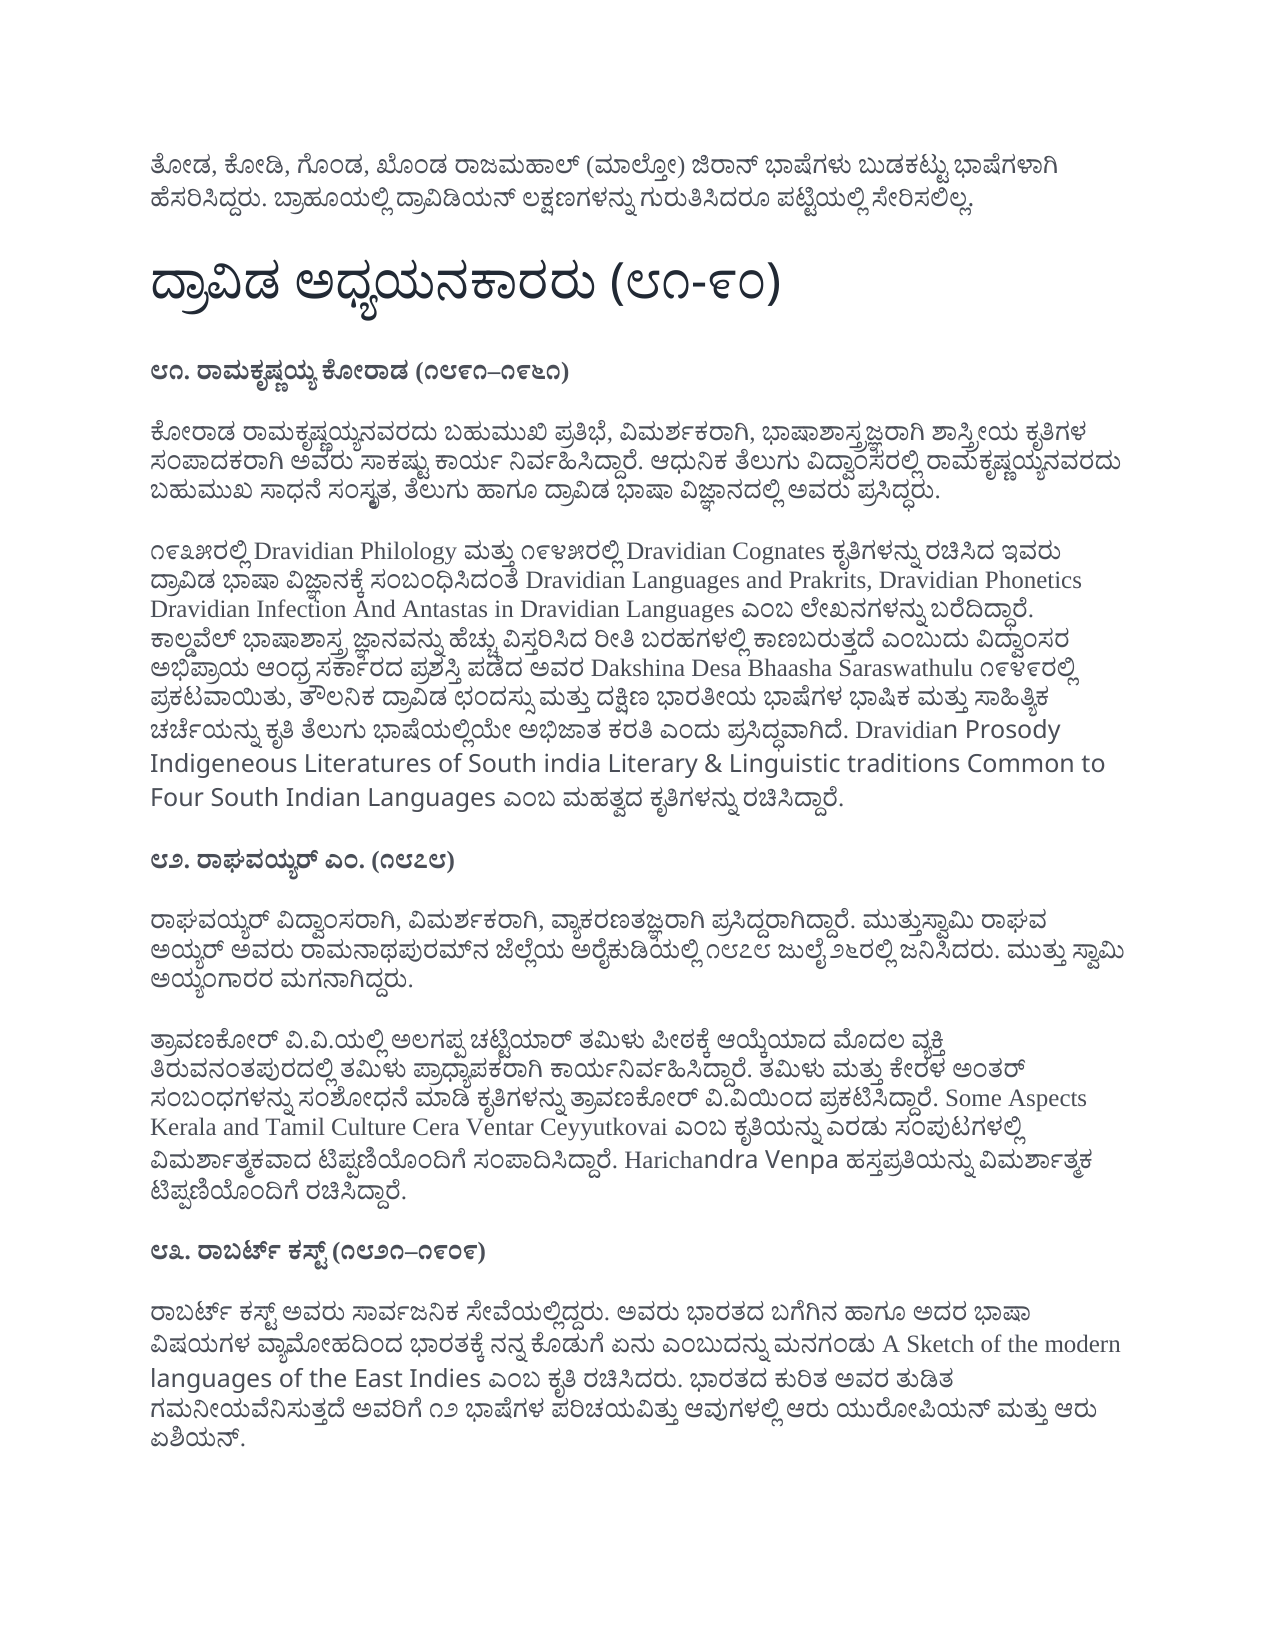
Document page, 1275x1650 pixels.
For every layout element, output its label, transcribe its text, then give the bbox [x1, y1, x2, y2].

text ಕೋರಾಡ ರಾಮಕೃಷ್ಣಯ್ಯನವರದು ಬಹುಮುಖಿ ಪ್ರತಿಭೆ, ವಿಮರ್ಶಕರಾಗಿ, ಭಾಷಾಶಾಸ್ತ್ರಜ್ಞರಾಗಿ ಶಾಸ್ತ್ರೀಯ ಕೃತಿಗಳ ಸಂಪಾದಕರಾಗಿ ಅವರು ಸಾಕಷ್ಟು ಕಾರ್ಯ ನಿರ್ವಹಿಸಿದ್ದಾರೆ. ಆಧುನಿಕ ತೆಲುಗು ವಿದ್ವಾಂಸರಲ್ಲಿ ರಾಮಕೃಷ್ಣಯ್ಯನವರದು ಬಹುಮುಖ ಸಾಧನೆ ಸಂಸ್ಕೃತ, ತೆಲುಗು ಹಾಗೂ ದ್ರಾವಿಡ ಭಾಷಾ ವಿಜ್ಞಾನದಲ್ಲಿ ಅವರು ಪ್ರಸಿದ್ಧರು. [150, 417, 1125, 505]
text ರಾಬರ್ಟ್ ಕಸ್ಟ್ ಅವರು ಸಾರ್ವಜನಿಕ ಸೇವೆಯಲ್ಲಿದ್ದರು. ಅವರು ಭಾರತದ ಬಗೆಗಿನ ಹಾಗೂ ಅದರ ಭಾಷಾ ವಿಷಯಗಳ ವ್ಯಾಮೋಹದಿಂದ ಭಾರತಕ್ಕೆ ನನ್ನ ಕೊಡುಗೆ ಏನು ಎಂಬುದನ್ನು ಮನಗಂಡು A Sketch of the modern languages of the East Indies ಎಂಬ ಕೃತಿ ರಚಿಸಿದರು. ಭಾರತದ ಕುರಿತ ಅವರ ತುಡಿತ ಗಮನೀಯವೆನಿಸುತ್ತದೆ ಅವರಿಗೆ ೧೨ ಭಾಷೆಗಳ ಪರಿಚಯವಿತ್ತು ಆವುಗಳಲ್ಲಿ ಆರು ಯುರೋಪಿಯನ್ ಮತ್ತು ಆರು ಏಶಿಯನ್. [150, 1297, 1125, 1453]
text ರಾಘವಯ್ಯರ್‌ ವಿದ್ವಾಂಸರಾಗಿ, ವಿಮರ್ಶಕರಾಗಿ, ವ್ಯಾಕರಣತಜ್ಞರಾಗಿ ಪ್ರಸಿದ್ದರಾಗಿದ್ದಾರೆ. ಮುತ್ತುಸ್ವಾಮಿ ರಾಘವ ಅಯ್ಯರ್‌ ಅವರು ರಾಮನಾಥಪುರಮ್‌ನ ಜೆಲ್ಲೆಯ ಅರೈಕುಡಿಯಲ್ಲಿ ೧೮೭೮ ಜುಲೈ ೨೬ರಲ್ಲಿ ಜನಿಸಿದರು. ಮುತ್ತು ಸ್ವಾಮಿ ಅಯ್ಯಂಗಾರರ ಮಗನಾಗಿದ್ದರು. [150, 906, 1125, 993]
text ೮೨. ರಾಘವಯ್ಯರ್‌ ಎಂ. (೧೮೭೮) [150, 845, 1125, 874]
text ೮೩. ರಾಬರ್ಟ್ ಕಸ್ಟ್ (೧೮೨೧–೧೯೦೯) [150, 1236, 1125, 1266]
text ತ್ರಾವಣಕೋರ್‌ ವಿ.ವಿ.ಯಲ್ಲಿ ಅಲಗಪ್ಪ ಚಟ್ಟಿಯಾರ್‌ ತಮಿಳು ಪೀಠಕ್ಕೆ ಆಯ್ಕೆಯಾದ ಮೊದಲ ವ್ಯಕ್ತಿ ತಿರುವನಂತಪುರದಲ್ಲಿ ತಮಿಳು ಪ್ರಾಧ್ಯಾಪಕರಾಗಿ ಕಾರ್ಯನಿರ್ವಹಿಸಿದ್ದಾರೆ. ತಮಿಳು ಮತ್ತು ಕೇರಳ ಅಂತರ್‌ ಸಂಬಂಧಗಳನ್ನು ಸಂಶೋಧನೆ ಮಾಡಿ ಕೃತಿಗಳನ್ನು ತ್ರಾವಣಕೋರ್‌ ವಿ.ವಿಯಿಂದ ಪ್ರಕಟಿಸಿದ್ದಾರೆ. Some Aspects Kerala and Tamil Culture Cera Ventar Ceyyutkovai ಎಂಬ ಕೃತಿಯನ್ನು ಎರಡು ಸಂಪುಟಗಳಲ್ಲಿ ವಿಮರ್ಶಾತ್ಮಕವಾದ ಟಿಪ್ಪಣಿಯೊಂದಿಗೆ ಸಂಪಾದಿಸಿದ್ದಾರೆ. Harichandra Venpa ಹಸ್ತಪ್ರತಿಯನ್ನು ವಿಮರ್ಶಾತ್ಮಕ ಟಿಪ್ಪಣಿಯೊಂದಿಗೆ ರಚಿಸಿದ್ದಾರೆ. [150, 1025, 1125, 1205]
text ೧೯೩೫ರಲ್ಲಿ Dravidian Philology ಮತ್ತು ೧೯೪೫ರಲ್ಲಿ Dravidian Cognates ಕೃತಿಗಳನ್ನು ರಚಿಸಿದ ಇವರು ದ್ರಾವಿಡ ಭಾಷಾ ವಿಜ್ಞಾನಕ್ಕೆ ಸಂಬಂಧಿಸಿದಂತೆ Dravidian Languages and Prakrits, Dravidian Phonetics Dravidian Infection And Antastas in Dravidian Languages ಎಂಬ ಲೇಖನಗಳನ್ನು ಬರೆದಿದ್ಧಾರೆ. ಕಾಲ್ಡವೆಲ್ ಭಾಷಾಶಾಸ್ತ್ರ ಜ್ಞಾನವನ್ನು ಹೆಚ್ಚು ವಿಸ್ತರಿಸಿದ ರೀತಿ ಬರಹಗಳಲ್ಲಿ ಕಾಣಬರುತ್ತದೆ ಎಂಬುದು ವಿದ್ವಾಂಸರ ಅಭಿಪ್ರಾಯ ಆಂಧ್ರ ಸರ್ಕಾರದ ಪ್ರಶಸ್ತಿ ಪಡೆದ ಅವರ Dakshina Desa Bhaasha Saraswathulu ೧೯೪೯ರಲ್ಲಿ ಪ್ರಕಟವಾಯಿತು, ತೌಲನಿಕ ದ್ರಾವಿಡ ಛಂದಸ್ಸು ಮತ್ತು ದಕ್ಷಿಣ ಭಾರತೀಯ ಭಾಷೆಗಳ ಭಾಷಿಕ ಮತ್ತು ಸಾಹಿತ್ಯಿಕ ಚರ್ಚೆಯನ್ನು ಕೃತಿ ತೆಲುಗು ಭಾಷೆಯಲ್ಲಿಯೇ ಅಭಿಜಾತ ಕರತಿ ಎಂದು ಪ್ರಸಿದ್ಧವಾಗಿದೆ. Dravidian Prosody Indigeneous Literatures of South india Literary & Linguistic traditions Common to Four South Indian Languages ಎಂಬ ಮಹತ್ವದ ಕೃತಿಗಳನ್ನು ರಚಿಸಿದ್ದಾರೆ. [150, 536, 1125, 814]
text ದ್ರಾವಿಡ ಅಧ್ಯಯನಕಾರರು (೮೧-೯೦) [150, 244, 1125, 313]
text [150, 150, 1125, 213]
text ೮೧. ರಾಮಕೃಷ್ಣಯ್ಯ ಕೋರಾಡ (೧೮೯೧–೧೯೬೧) [150, 356, 1125, 386]
